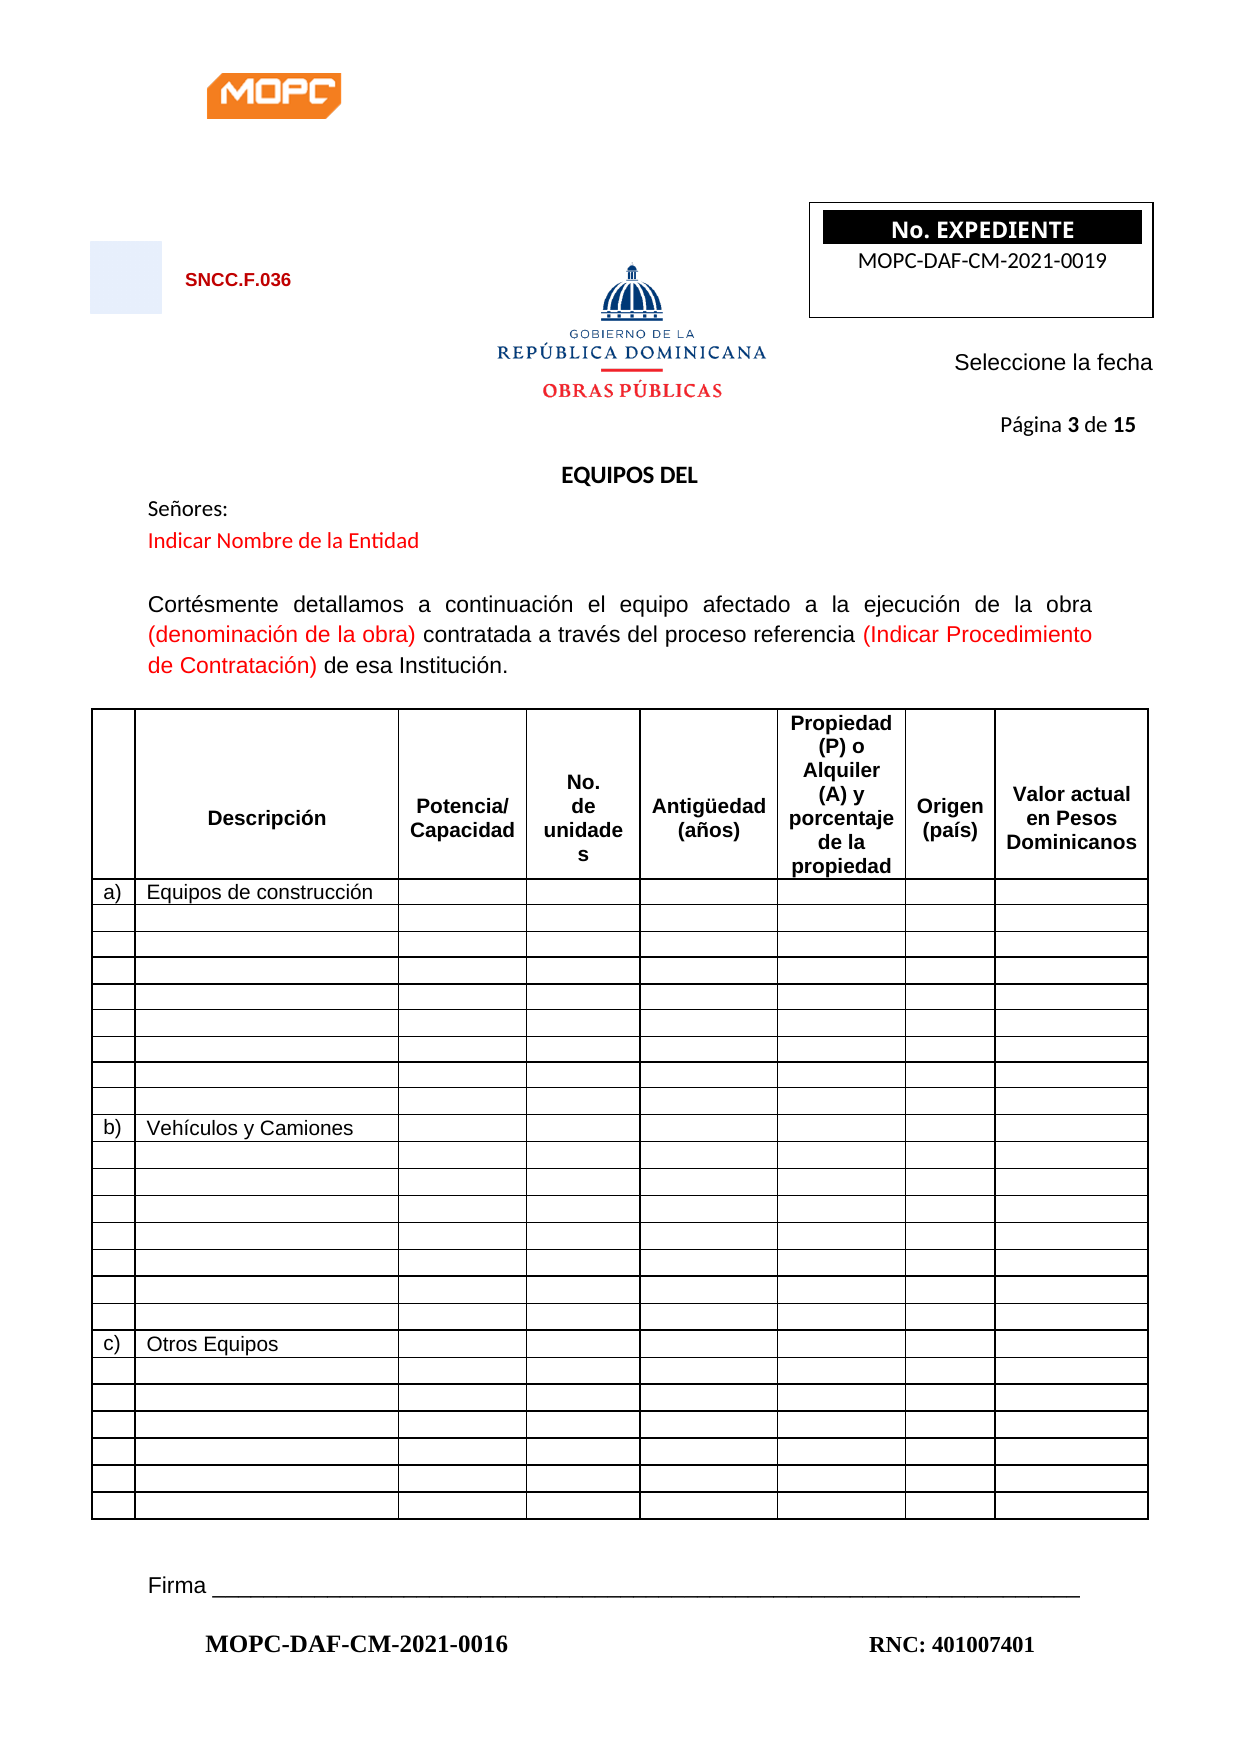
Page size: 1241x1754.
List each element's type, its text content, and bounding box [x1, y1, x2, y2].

table_cell [641, 1331, 777, 1356]
table_cell [527, 1277, 639, 1302]
table_cell [641, 1250, 777, 1275]
table_cell [399, 958, 526, 983]
table_cell [136, 1196, 398, 1221]
table_cell [996, 932, 1147, 956]
table_cell [906, 1142, 994, 1167]
table_cell [906, 1088, 994, 1113]
table_cell [906, 1196, 994, 1221]
table_cell a) [93, 880, 134, 903]
table_cell [778, 1010, 905, 1036]
table_cell [996, 1304, 1147, 1329]
table_cell [906, 1063, 994, 1087]
table_cell [641, 1037, 777, 1061]
table_cell [778, 1439, 905, 1464]
table_cell [996, 1010, 1147, 1036]
table_cell [778, 1169, 905, 1194]
table_cell [136, 1223, 398, 1248]
table_cell [136, 1088, 398, 1113]
table_cell Equipos de construcción [136, 880, 398, 903]
table_cell [399, 1358, 526, 1383]
table_cell [641, 905, 777, 931]
table_cell [906, 1493, 994, 1518]
table_cell [527, 1063, 639, 1087]
table_cell [399, 1304, 526, 1329]
table_cell [778, 1037, 905, 1061]
table_cell [93, 985, 134, 1008]
table_cell [996, 1250, 1147, 1275]
table_header Origen (país) [906, 710, 994, 878]
table_cell [93, 1439, 134, 1464]
table_cell [906, 985, 994, 1008]
table_cell [399, 905, 526, 931]
table_cell [527, 1250, 639, 1275]
table_cell [399, 1412, 526, 1437]
table_cell [93, 1277, 134, 1302]
table_cell [996, 880, 1147, 903]
table_cell [906, 1304, 994, 1329]
table_cell [136, 1063, 398, 1087]
table_cell [996, 1142, 1147, 1167]
table_header No. de unidades [527, 710, 639, 878]
table_cell [136, 1466, 398, 1491]
table_cell [399, 1250, 526, 1275]
text Indicar Nombre de [148, 526, 1092, 554]
table_cell [527, 985, 639, 1008]
text Firma ____________________________________________________________________ [148, 1572, 1092, 1598]
table_header Valor actual en Pesos Dominicanos [996, 710, 1147, 878]
table_cell [906, 1115, 994, 1141]
table_cell [527, 1412, 639, 1437]
table_cell [778, 1466, 905, 1491]
table_cell [527, 1169, 639, 1194]
table_cell [399, 880, 526, 903]
table_cell [906, 1010, 994, 1036]
table_cell [399, 1331, 526, 1356]
table_cell [778, 1385, 905, 1410]
table_cell [906, 1223, 994, 1248]
table_cell [996, 1277, 1147, 1302]
table_cell [136, 958, 398, 983]
table_cell [906, 1412, 994, 1437]
table_cell [527, 1439, 639, 1464]
table_cell [778, 880, 905, 903]
table_cell [778, 1250, 905, 1275]
table_cell [527, 1223, 639, 1248]
table_cell [527, 1385, 639, 1410]
table_cell [641, 1412, 777, 1437]
table_cell [527, 1358, 639, 1383]
table_cell [641, 1063, 777, 1087]
table_header Antigüedad (años) [641, 710, 777, 878]
table_cell [93, 1466, 134, 1491]
table_cell [527, 932, 639, 956]
table_cell [778, 932, 905, 956]
table_cell [641, 880, 777, 903]
table_cell [906, 958, 994, 983]
table_cell [996, 1358, 1147, 1383]
table_cell [906, 1250, 994, 1275]
table_cell [906, 1169, 994, 1194]
table_cell [399, 1115, 526, 1141]
table_cell [93, 1304, 134, 1329]
table_cell [641, 1115, 777, 1141]
table_cell c) [93, 1331, 134, 1356]
picture [494, 261, 767, 402]
table_cell [93, 1412, 134, 1437]
table_cell [996, 958, 1147, 983]
table_cell b) [93, 1115, 134, 1141]
table_cell [906, 1385, 994, 1410]
table_cell [641, 1277, 777, 1302]
table_cell [778, 1115, 905, 1141]
table_cell [996, 1196, 1147, 1221]
table_cell [778, 1493, 905, 1518]
table_cell [778, 1223, 905, 1248]
table_cell [641, 1439, 777, 1464]
table_cell [778, 1331, 905, 1356]
table_cell [527, 880, 639, 903]
table_cell [399, 1142, 526, 1167]
table_cell [996, 1063, 1147, 1087]
table_cell [93, 1385, 134, 1410]
table_cell [778, 905, 905, 931]
table_cell [778, 1412, 905, 1437]
table_cell [136, 1037, 398, 1061]
table_cell [906, 1358, 994, 1383]
table_cell [136, 1169, 398, 1194]
table_cell [399, 1063, 526, 1087]
table_cell [778, 1358, 905, 1383]
table_cell [996, 1169, 1147, 1194]
table_cell [399, 985, 526, 1008]
table_cell [778, 958, 905, 983]
text Cortésmente detallamos a continuación el equipo afectado a la ejecución de la obra (denominación de la obra) contratada a través del proceso referencia (Indicar Procedimiento de Contratación) de esa Institución. [148, 591, 1092, 678]
table_cell [778, 1277, 905, 1302]
table_cell [93, 1037, 134, 1061]
table_cell [399, 1385, 526, 1410]
table_cell [399, 1277, 526, 1302]
table_cell [527, 958, 639, 983]
table_cell [399, 932, 526, 956]
picture [90, 241, 162, 314]
table_cell [906, 932, 994, 956]
table_cell [93, 932, 134, 956]
table_cell [527, 1142, 639, 1167]
table_cell [93, 1358, 134, 1383]
table_cell [996, 1331, 1147, 1356]
table_cell [641, 1169, 777, 1194]
table_cell [527, 1037, 639, 1061]
table_cell [906, 1466, 994, 1491]
table_cell [399, 1037, 526, 1061]
table_cell [778, 1142, 905, 1167]
table_cell [906, 1037, 994, 1061]
table_cell [93, 1088, 134, 1113]
table_cell [906, 1439, 994, 1464]
table_cell [399, 1088, 526, 1113]
table_cell [136, 1385, 398, 1410]
table_cell [996, 1466, 1147, 1491]
table_cell [93, 1493, 134, 1518]
table_cell [136, 1493, 398, 1518]
table_cell [93, 1196, 134, 1221]
table_cell [93, 958, 134, 983]
table_cell [778, 1063, 905, 1087]
table_cell [641, 985, 777, 1008]
table_cell [527, 1331, 639, 1356]
table_cell [527, 1010, 639, 1036]
table_cell [399, 1466, 526, 1491]
table_cell [527, 1088, 639, 1113]
table_header Propiedad (P) o Alquiler (A) y porcentaje de la propiedad [778, 710, 905, 878]
table_header Descripción [136, 710, 398, 878]
table_cell [641, 932, 777, 956]
table_cell [906, 1277, 994, 1302]
table_cell [93, 1169, 134, 1194]
table_cell [996, 1037, 1147, 1061]
table_cell [136, 1010, 398, 1036]
table_cell [641, 1223, 777, 1248]
table_cell [996, 1115, 1147, 1141]
table_cell [996, 1088, 1147, 1113]
table_cell [93, 1142, 134, 1167]
table_cell [93, 1010, 134, 1036]
table_cell [778, 1088, 905, 1113]
table_cell [527, 1304, 639, 1329]
table_cell [996, 1385, 1147, 1410]
table_cell [641, 1358, 777, 1383]
table_cell [136, 1412, 398, 1437]
table_cell [641, 1304, 777, 1329]
table_cell [93, 1063, 134, 1087]
table_cell [906, 880, 994, 903]
table_cell [527, 1493, 639, 1518]
table_cell [136, 1358, 398, 1383]
table_cell [399, 1439, 526, 1464]
table_cell [136, 1439, 398, 1464]
table_cell [778, 985, 905, 1008]
table_cell Otros Equipos [136, 1331, 398, 1356]
table_cell [641, 1010, 777, 1036]
table_cell [996, 905, 1147, 931]
table_cell [527, 905, 639, 931]
table_cell [996, 985, 1147, 1008]
table_cell [906, 1331, 994, 1356]
table_cell [136, 1142, 398, 1167]
table_cell [641, 958, 777, 983]
table_cell [399, 1196, 526, 1221]
table_cell [136, 1277, 398, 1302]
table_cell [93, 1250, 134, 1275]
table_cell [778, 1304, 905, 1329]
table_header Potencia/ Capacidad [399, 710, 526, 878]
table_cell [399, 1169, 526, 1194]
table_cell [527, 1115, 639, 1141]
table_cell [399, 1223, 526, 1248]
table_cell [136, 1304, 398, 1329]
table_cell [906, 905, 994, 931]
table_cell [136, 905, 398, 931]
table_cell [399, 1010, 526, 1036]
table_cell [93, 905, 134, 931]
picture [206, 73, 342, 119]
table_cell [136, 985, 398, 1008]
table_cell [527, 1466, 639, 1491]
table_cell Vehículos y Camiones [136, 1115, 398, 1141]
table_cell [641, 1493, 777, 1518]
table_cell [996, 1223, 1147, 1248]
table_cell [996, 1493, 1147, 1518]
table_cell [641, 1466, 777, 1491]
table_cell [996, 1439, 1147, 1464]
table_cell [136, 932, 398, 956]
table_cell [641, 1196, 777, 1221]
table_cell [996, 1412, 1147, 1437]
text Señores: [148, 494, 1092, 522]
table_cell [641, 1385, 777, 1410]
table_cell [136, 1250, 398, 1275]
table_cell [641, 1142, 777, 1167]
table_cell [93, 1223, 134, 1248]
table_header [93, 710, 134, 878]
table_cell [399, 1493, 526, 1518]
table_cell [641, 1088, 777, 1113]
table_cell [527, 1196, 639, 1221]
table_cell [778, 1196, 905, 1221]
